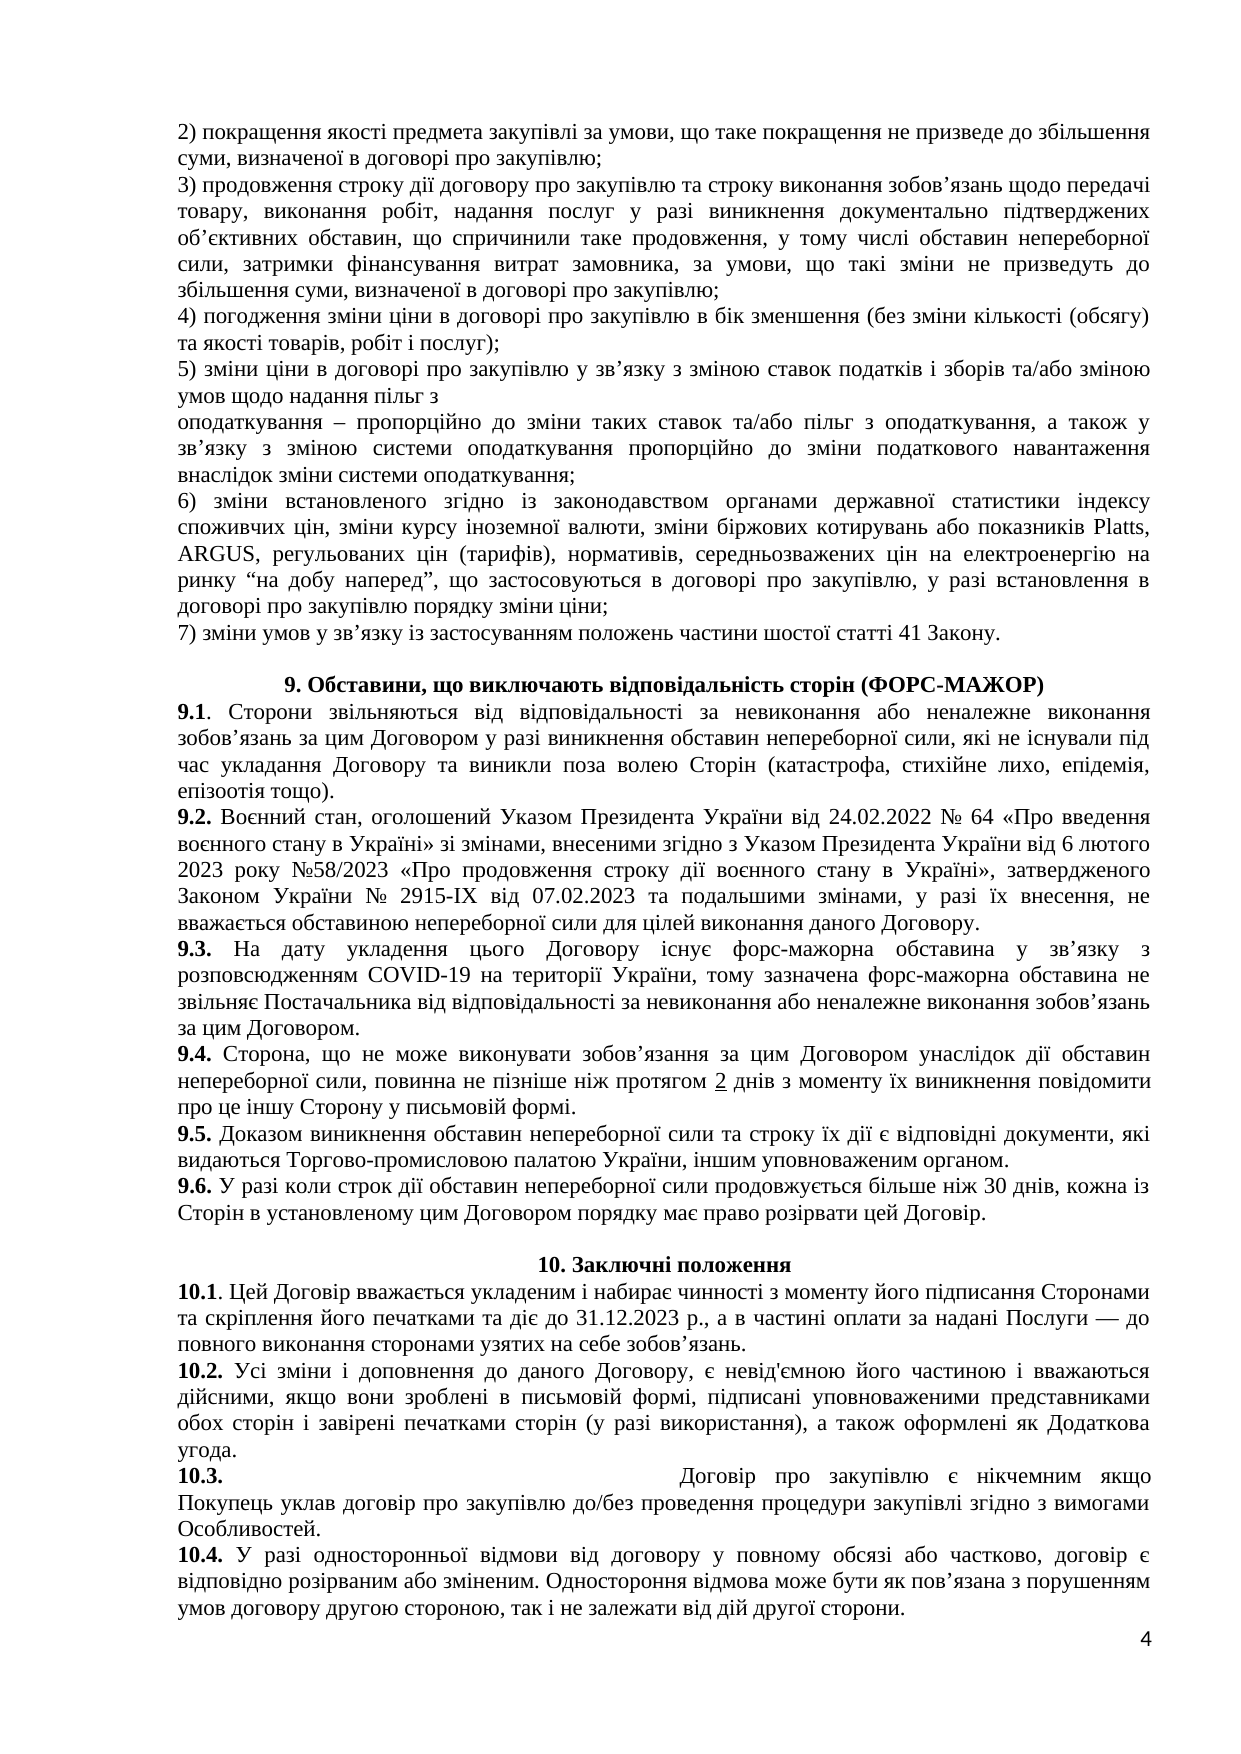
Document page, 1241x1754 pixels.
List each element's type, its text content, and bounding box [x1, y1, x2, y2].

text 6) зміни встановленого згідно із законодавством органами державної статистики індексу споживчих цін, зміни курсу іноземної валюти, зміни біржових котирувань або показників Platts, ARGUS, регульованих цін (тарифів), нормативів, середньозважених цін на електроенергію на ринку “на добу наперед”, що застосовуються в договорі про закупівлю, у разі встановлення в договорі про закупівлю порядку зміни ціни; [177, 487, 1152, 619]
text 9.6. У разі коли строк дії обставин непереборної сили продовжується більше ніж 30 днів, кожна із Сторін в установленому цим Договором порядку має право розірвати цей Договір. [177, 1172, 1152, 1225]
text 9.5. Доказом виникнення обставин непереборної сили та строку їх дії є відповідні документи, які видаються Торгово-промисловою палатою України, іншим уповноваженим органом. [177, 1119, 1152, 1172]
text 9. Обставини, що виключають відповідальність сторін (ФОРС-МАЖОР) [177, 672, 1152, 698]
text 10.1. Цей Договір вважається укладеним і набирає чинності з моменту його підписання Сторонами та скріплення його печатками та діє до 31.12.2023 р., а в частині оплати за надані Послуги — до повного виконання сторонами узятих на себе зобов’язань. [177, 1278, 1152, 1357]
text 7) зміни умов у зв’язку із застосуванням положень частини шостої статті 41 Закону. [177, 619, 1152, 645]
text 10.4. У разі односторонньої відмови від договору у повному обсязі або частково, договір є відповідно розірваним або зміненим. Одностороння відмова може бути як пов’язана з порушенням умов договору другою стороною, так і не залежати від дій другої сторони. [177, 1541, 1152, 1620]
text 10.2. Усі зміни і доповнення до даного Договору, є невід'ємною його частиною і вважаються дійсними, якщо вони зроблені в письмовій формі, підписані уповноваженими представниками обох сторін і завірені печатками сторін (у разі використання), а також оформлені як Додаткова угода. [177, 1357, 1152, 1462]
text 10.3. Договір про закупівлю є нікчемним якщо Покупець уклав договір про закупівлю до/без проведення процедури закупівлі згідно з вимогами Особливостей. [177, 1462, 1152, 1541]
text 10. Заключні положення [177, 1251, 1152, 1278]
text 4) погодження зміни ціни в договорі про закупівлю в бік зменшення (без зміни кількості (обсягу) та якості товарів, робіт і послуг); [177, 303, 1152, 355]
text 5) зміни ціни в договорі про закупівлю у зв’язку з зміною ставок податків і зборів та/або зміною умов щодо надання пільг з [177, 355, 1152, 408]
text 9.3. На дату укладення цього Договору існує форс-мажорна обставина у зв’язку з розповсюдженням COVID-19 на території України, тому зазначена форс-мажорна обставина не звільняє Постачальника від відповідальності за невиконання або неналежне виконання зобов’язань за цим Договором. [177, 935, 1152, 1041]
text 9.4. Сторона, що не може виконувати зобов’язання за цим Договором унаслідок дії обставин непереборної сили, повинна не пізніше ніж протягом 2 днів з моменту їх виникнення повідомити про це іншу Сторону у письмовій формі. [177, 1041, 1152, 1119]
text 2) покращення якості предмета закупівлі за умови, що таке покращення не призведе до збільшення суми, визначеної в договорі про закупівлю; [177, 118, 1152, 171]
text 3) продовження строку дії договору про закупівлю та строку виконання зобов’язань щодо передачі товару, виконання робіт, надання послуг у разі виникнення документально підтверджених об’єктивних обставин, що спричинили таке продовження, у тому числі обставин непереборної сили, затримки фінансування витрат замовника, за умови, що такі зміни не призведуть до збільшення суми, визначеної в договорі про закупівлю; [177, 171, 1152, 303]
text оподаткування – пропорційно до зміни таких ставок та/або пільг з оподаткування, а також у зв’язку з зміною системи оподаткування пропорційно до зміни податкового навантаження внаслідок зміни системи оподаткування; [177, 408, 1152, 487]
text 9.1. Сторони звільняються від відповідальності за невиконання або неналежне виконання зобов’язань за цим Договором у разі виникнення обставин непереборної сили, які не існували під час укладання Договору та виникли поза волею Сторін (катастрофа, стихійне лихо, епідемія, епізоотія тощо). [177, 698, 1152, 803]
text 9.2. Воєнний стан, оголошений Указом Президента України від 24.02.2022 № 64 «Про введення воєнного стану в Україні» зі змінами, внесеними згідно з Указом Президента України від 6 лютого 2023 року №58/2023 «Про продовження строку дії воєнного стану в Україні», затвердженого Законом України № 2915-IX від 07.02.2023 та подальшими змінами, у разі їх внесення, не вважається обставиною непереборної сили для цілей виконання даного Договору. [177, 803, 1152, 935]
